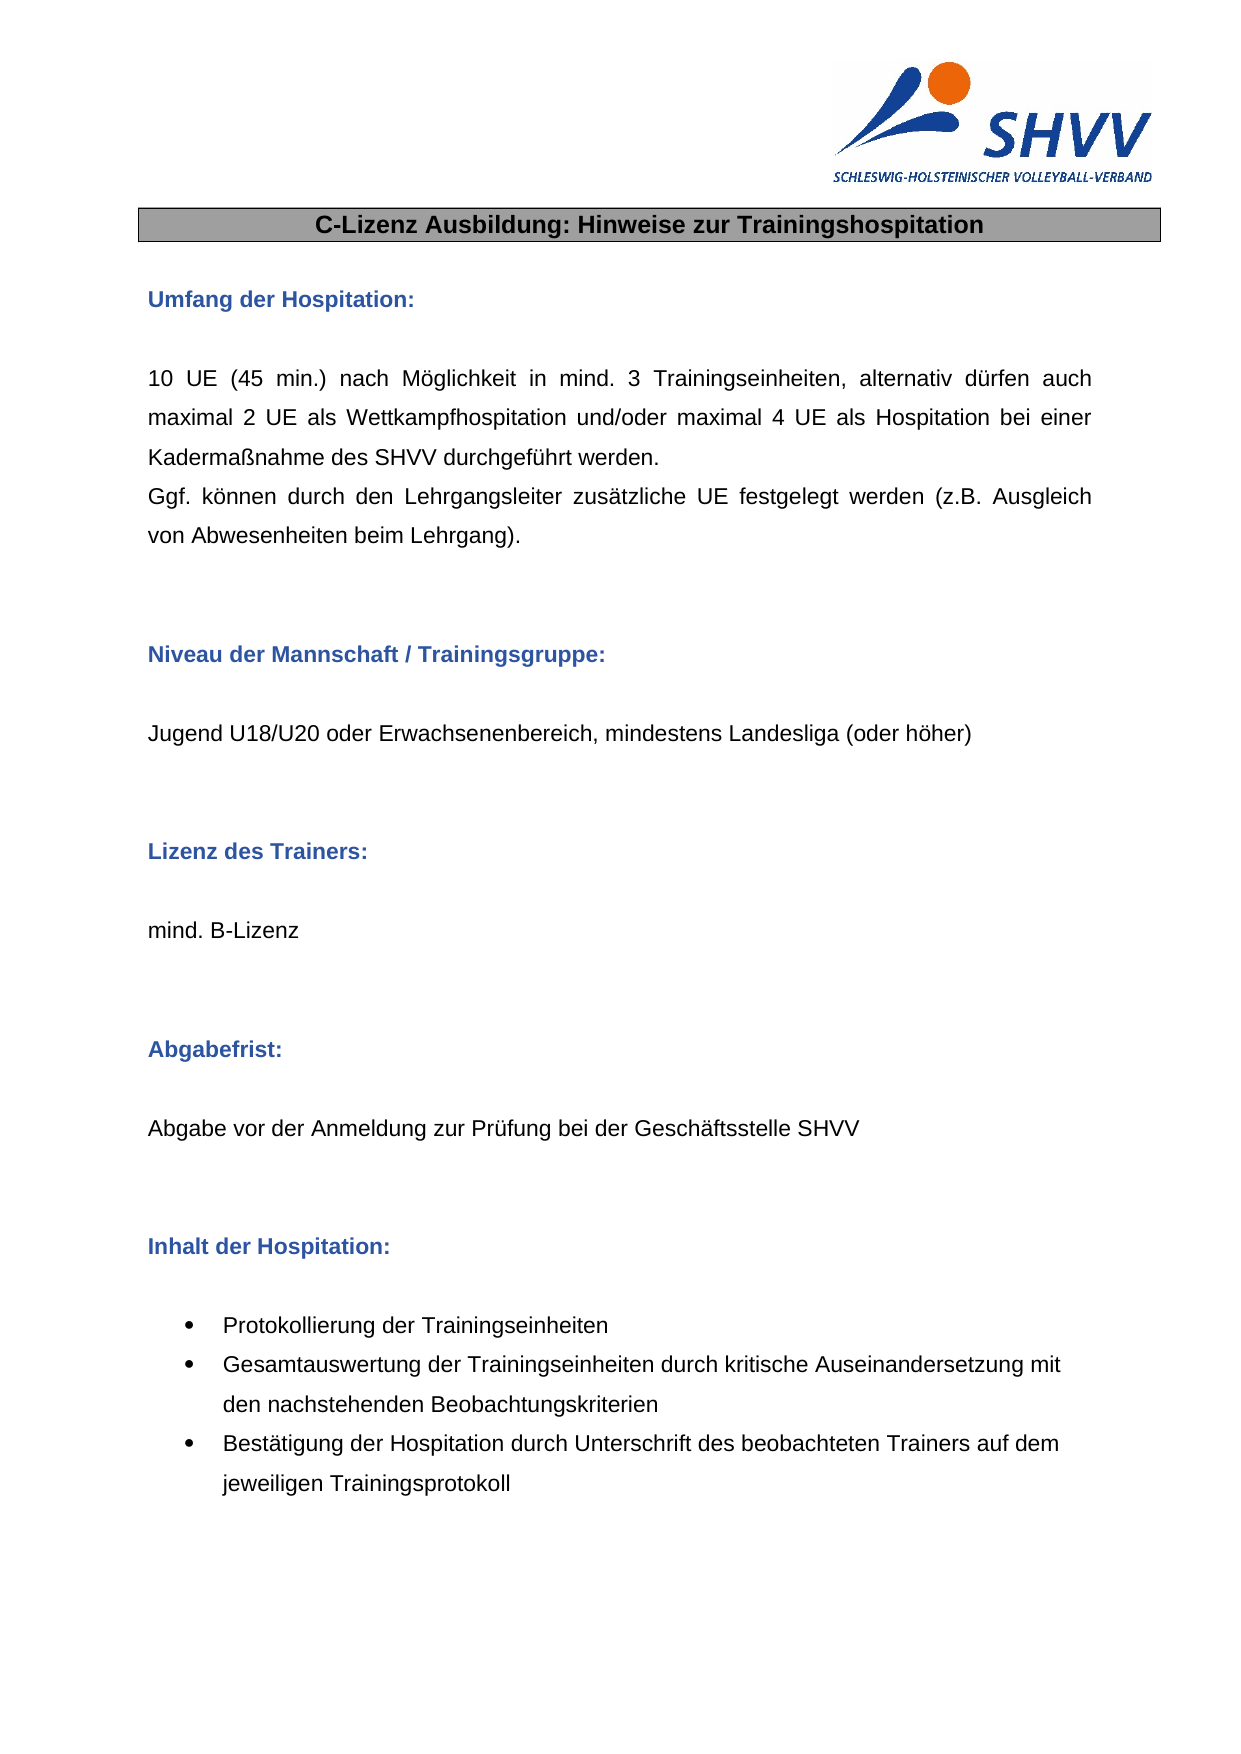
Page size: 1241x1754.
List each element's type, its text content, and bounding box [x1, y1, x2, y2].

text Abgabefrist: [148, 1036, 1093, 1062]
picture [833, 59, 1152, 184]
text 10 UE (45 min.) nach Möglichkeit in mind. 3 Trainingseinheiten, alternativ dürfen auch maximal 2 UE als Wettkampfhospitation und/oder maximal 4 UE als Hospitation bei einer Kadermaßnahme des SHVV durchgeführt werden. [148, 364, 1093, 470]
text Niveau der Mannschaft / Trainingsgruppe: [148, 641, 1093, 667]
text Inhalt der Hospitation: [148, 1233, 1093, 1259]
text Jugend U18/U20 oder Erwachsenenbereich, mindestens Landesliga (oder höher) [148, 720, 1093, 746]
text Ggf. können durch den Lehrgangsleiter zusätzliche UE festgelegt werden (z.B. Ausgleich von Abwesenheiten beim Lehrgang). [148, 483, 1093, 549]
text Lizenz des Trainers: [148, 838, 1093, 864]
list Gesamtauswertung der Trainingseinheiten durch kritische Auseinandersetzung mit den nachstehenden Beobachtungskriterien [185, 1351, 1093, 1417]
list Protokollierung der Trainingseinheiten [185, 1312, 1093, 1338]
text mind. B-Lizenz [148, 917, 1093, 943]
text Abgabe vor der Anmeldung zur Prüfung bei der Geschäftsstelle SHVV [148, 1114, 1093, 1141]
text Umfang der Hospitation: [148, 286, 1093, 312]
list Bestätigung der Hospitation durch Unterschrift des beobachteten Trainers auf dem jeweiligen Trainingsprotokoll [185, 1430, 1093, 1496]
subtitle C-Lizenz Ausbildung: Hinweise zur Trainingshospitation [139, 209, 1160, 241]
